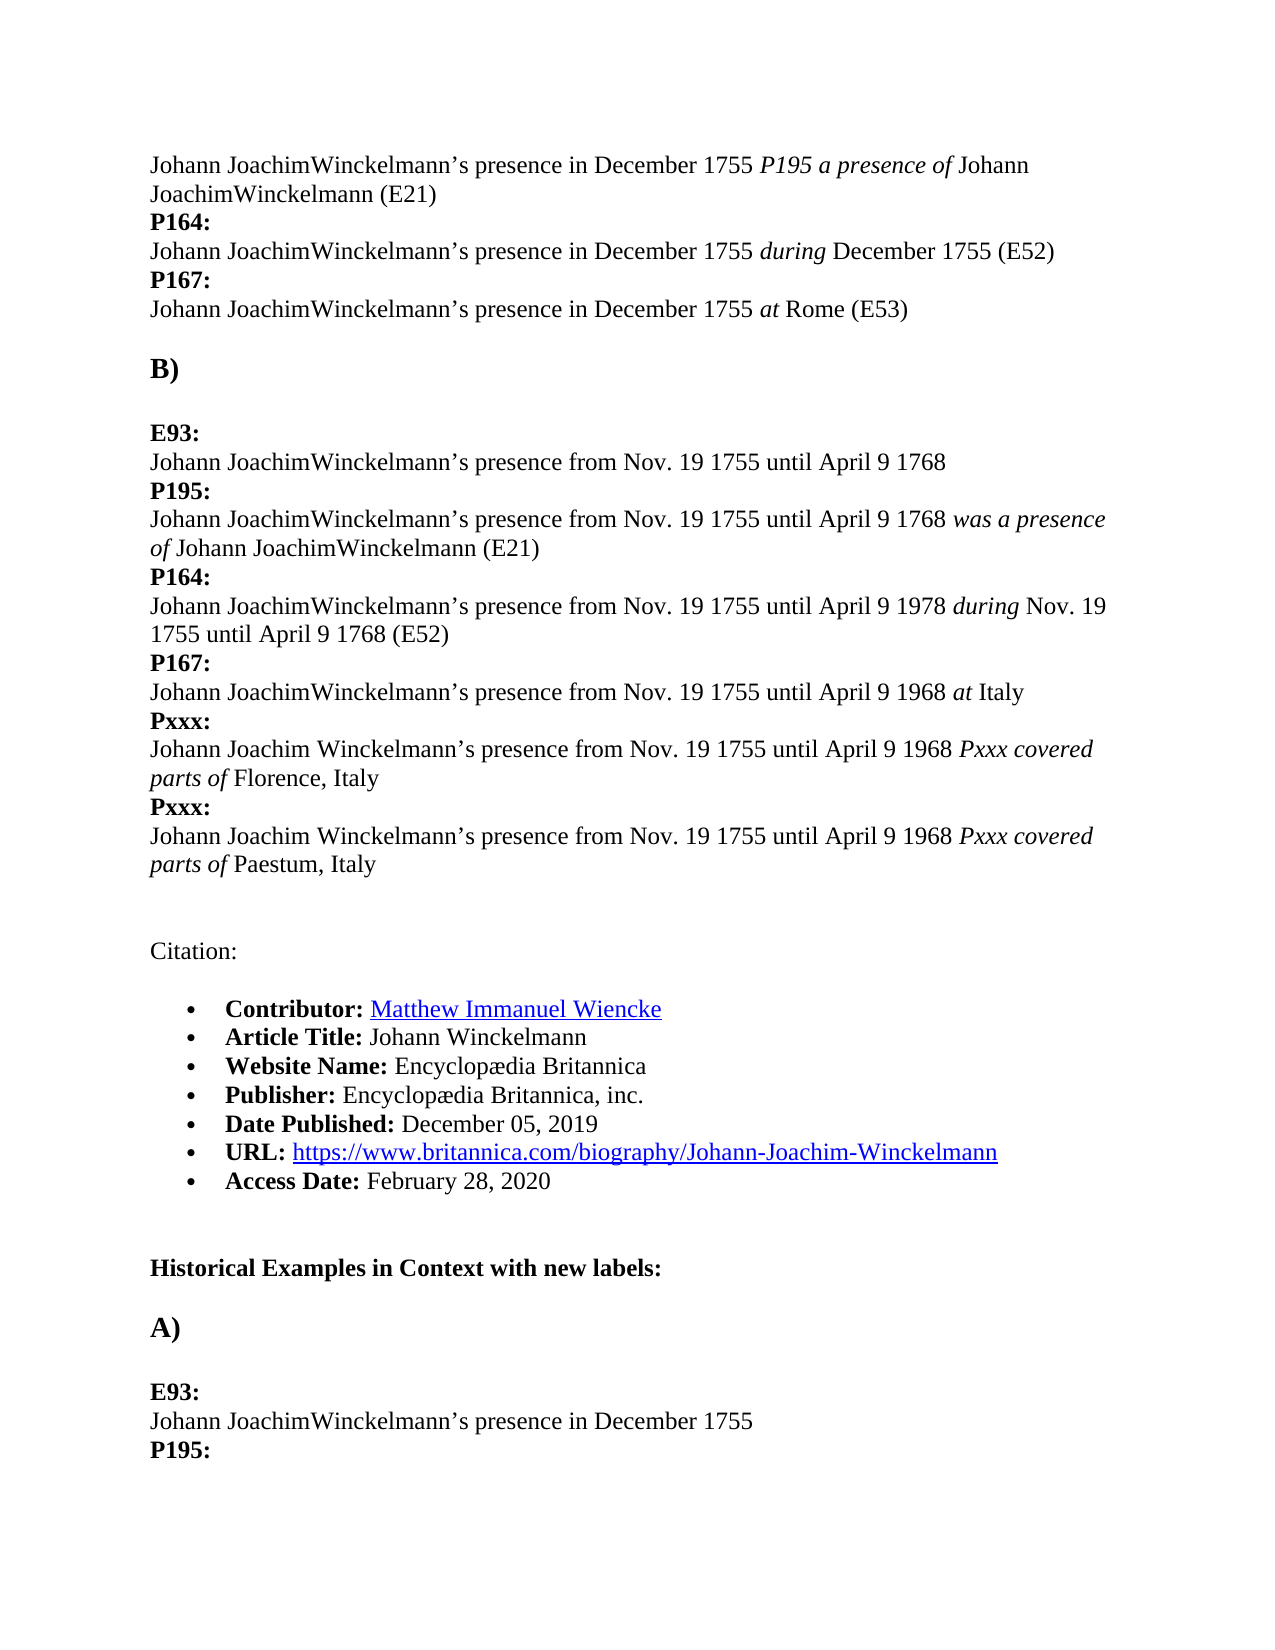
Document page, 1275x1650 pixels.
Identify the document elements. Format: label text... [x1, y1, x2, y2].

list URL: https://www.britannica.com/biography/Johann-Joachim-Winckelmann [187, 1137, 1125, 1166]
text Johann JoachimWinckelmann’s presence in December 1755 P195 a presence of Johann JoachimWinckelmann (E21) [150, 150, 1125, 207]
list Date Published: December 05, 2019 [187, 1109, 1125, 1137]
text Pxxx: [150, 706, 1125, 734]
text E93: [150, 1377, 1125, 1406]
list Publisher: Encyclopædia Britannica, inc. [187, 1080, 1125, 1109]
text B) [150, 351, 1125, 385]
list Contributor: Matthew Immanuel Wiencke [187, 994, 1125, 1022]
text P164: [150, 207, 1125, 236]
text P195: [150, 1435, 1125, 1464]
text Johann JoachimWinckelmann’s presence in December 1755 at Rome (E53) [150, 294, 1125, 322]
text P195: [150, 476, 1125, 504]
text Pxxx: [150, 792, 1125, 821]
text P167: [150, 648, 1125, 677]
text Johann JoachimWinckelmann’s presence from Nov. 19 1755 until April 9 1768 was a presence of Johann JoachimWinckelmann (E21) [150, 504, 1125, 562]
list Article Title: Johann Winckelmann [187, 1022, 1125, 1051]
text P167: [150, 265, 1125, 294]
text Johann JoachimWinckelmann’s presence from Nov. 19 1755 until April 9 1968 at Italy [150, 677, 1125, 706]
text Citation: [150, 936, 1125, 964]
text P164: [150, 562, 1125, 591]
text Historical Examples in Context with new labels: [150, 1253, 1125, 1282]
text A) [150, 1310, 1125, 1344]
text E93: [150, 418, 1125, 447]
list Website Name: Encyclopædia Britannica [187, 1051, 1125, 1080]
text Johann Joachim Winckelmann’s presence from Nov. 19 1755 until April 9 1968 Pxxx covered parts of Florence, Italy [150, 734, 1125, 792]
text Johann JoachimWinckelmann’s presence in December 1755 during December 1755 (E52) [150, 236, 1125, 265]
text Johann JoachimWinckelmann’s presence from Nov. 19 1755 until April 9 1978 during Nov. 19 1755 until April 9 1768 (E52) [150, 591, 1125, 648]
list Access Date: February 28, 2020 [187, 1166, 1125, 1195]
text Johann JoachimWinckelmann’s presence from Nov. 19 1755 until April 9 1768 [150, 447, 1125, 476]
text Johann Joachim Winckelmann’s presence from Nov. 19 1755 until April 9 1968 Pxxx covered parts of Paestum, Italy [150, 821, 1125, 878]
text Johann JoachimWinckelmann’s presence in December 1755 [150, 1406, 1125, 1435]
